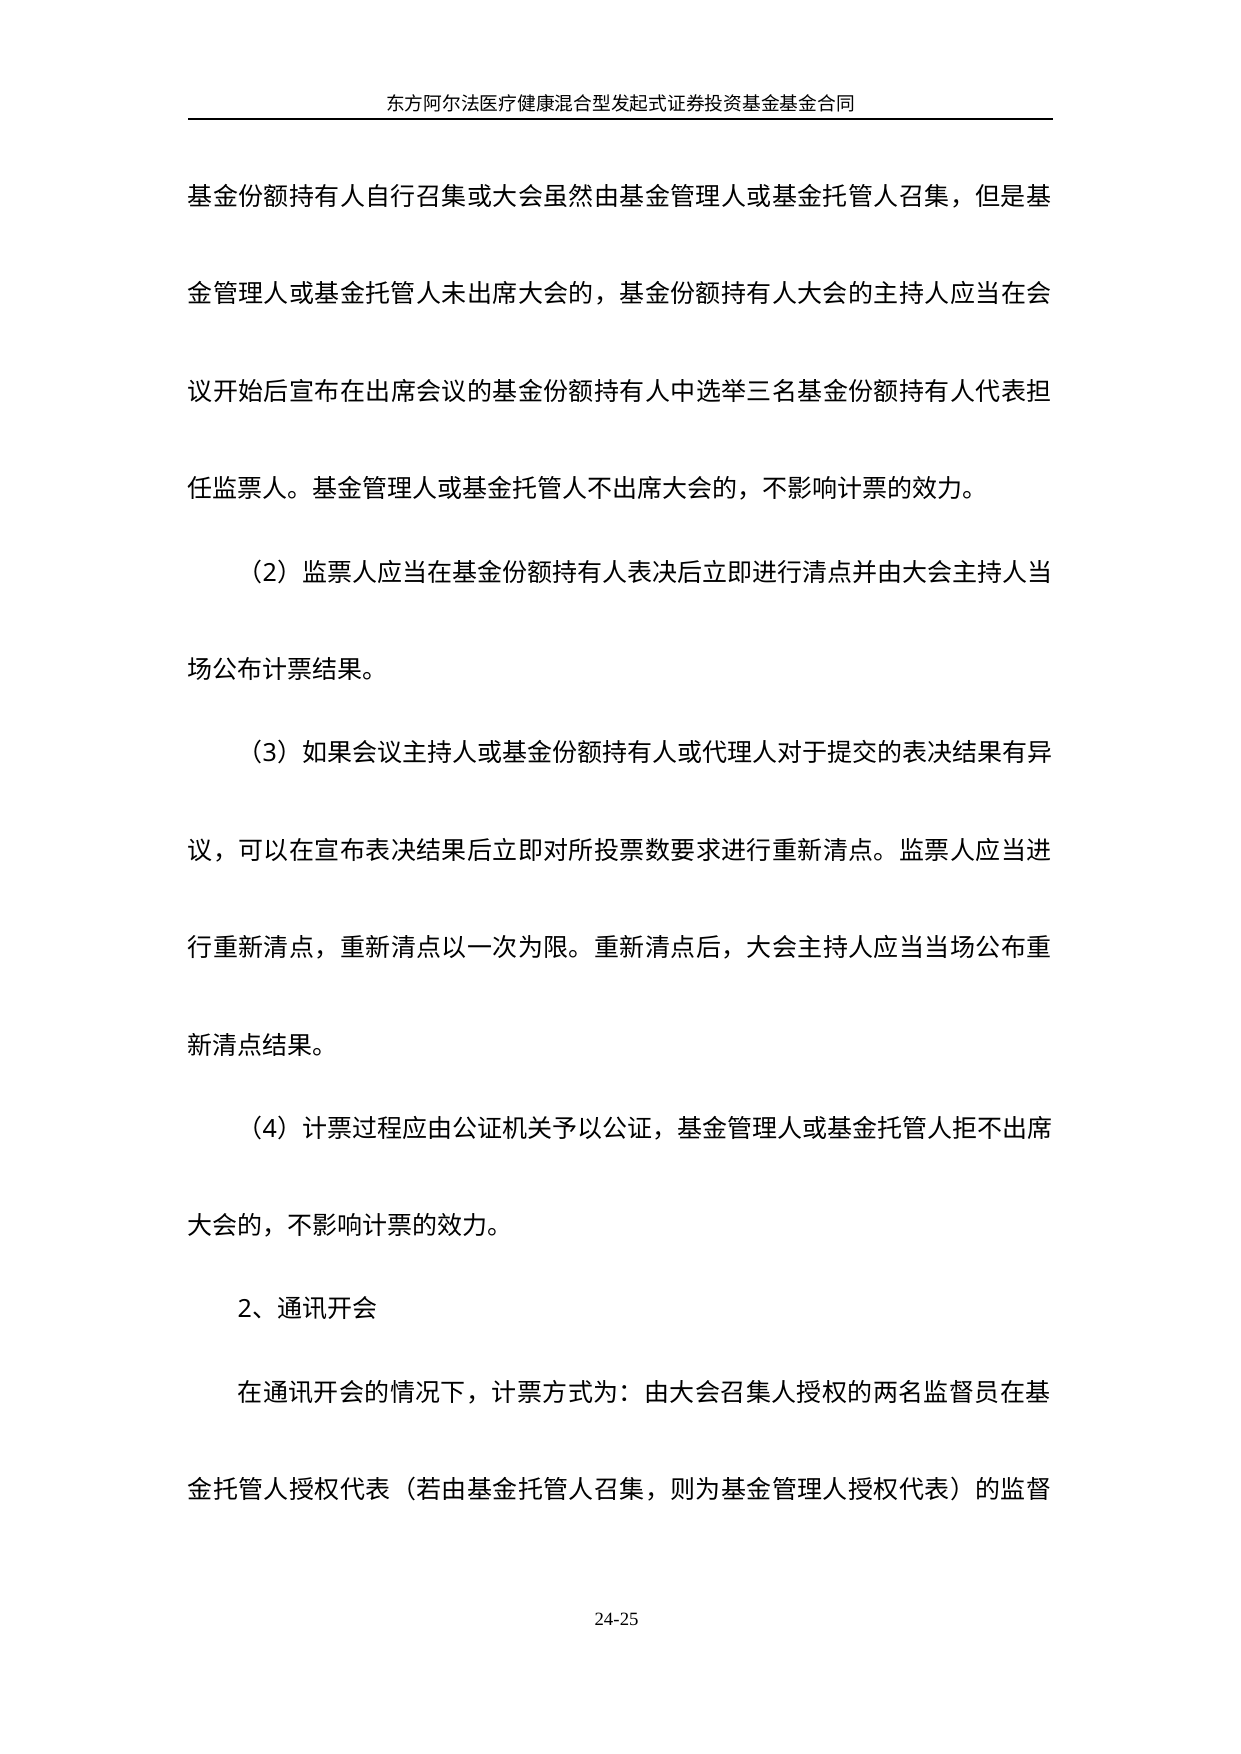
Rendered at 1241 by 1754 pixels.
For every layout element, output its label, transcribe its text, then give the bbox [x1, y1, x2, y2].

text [187, 1358, 1053, 1520]
text （2）监票人应当在基金份额持有人表决后立即进行清点并由大会主持人当场公布计票结果。 [187, 538, 1053, 700]
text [187, 162, 1053, 519]
text （3）如果会议主持人或基金份额持有人或代理人对于提交的表决结果有异议，可以在宣布表决结果后立即对所投票数要求进行重新清点。监票人应当进行重新清点，重新清点以一次为限。重新清点后，大会主持人应当当场公布重新清点结果。 [187, 718, 1053, 1076]
text 2、通讯开会 [187, 1274, 1053, 1339]
text （4）计票过程应由公证机关予以公证，基金管理人或基金托管人拒不出席大会的，不影响计票的效力。 [187, 1094, 1053, 1256]
